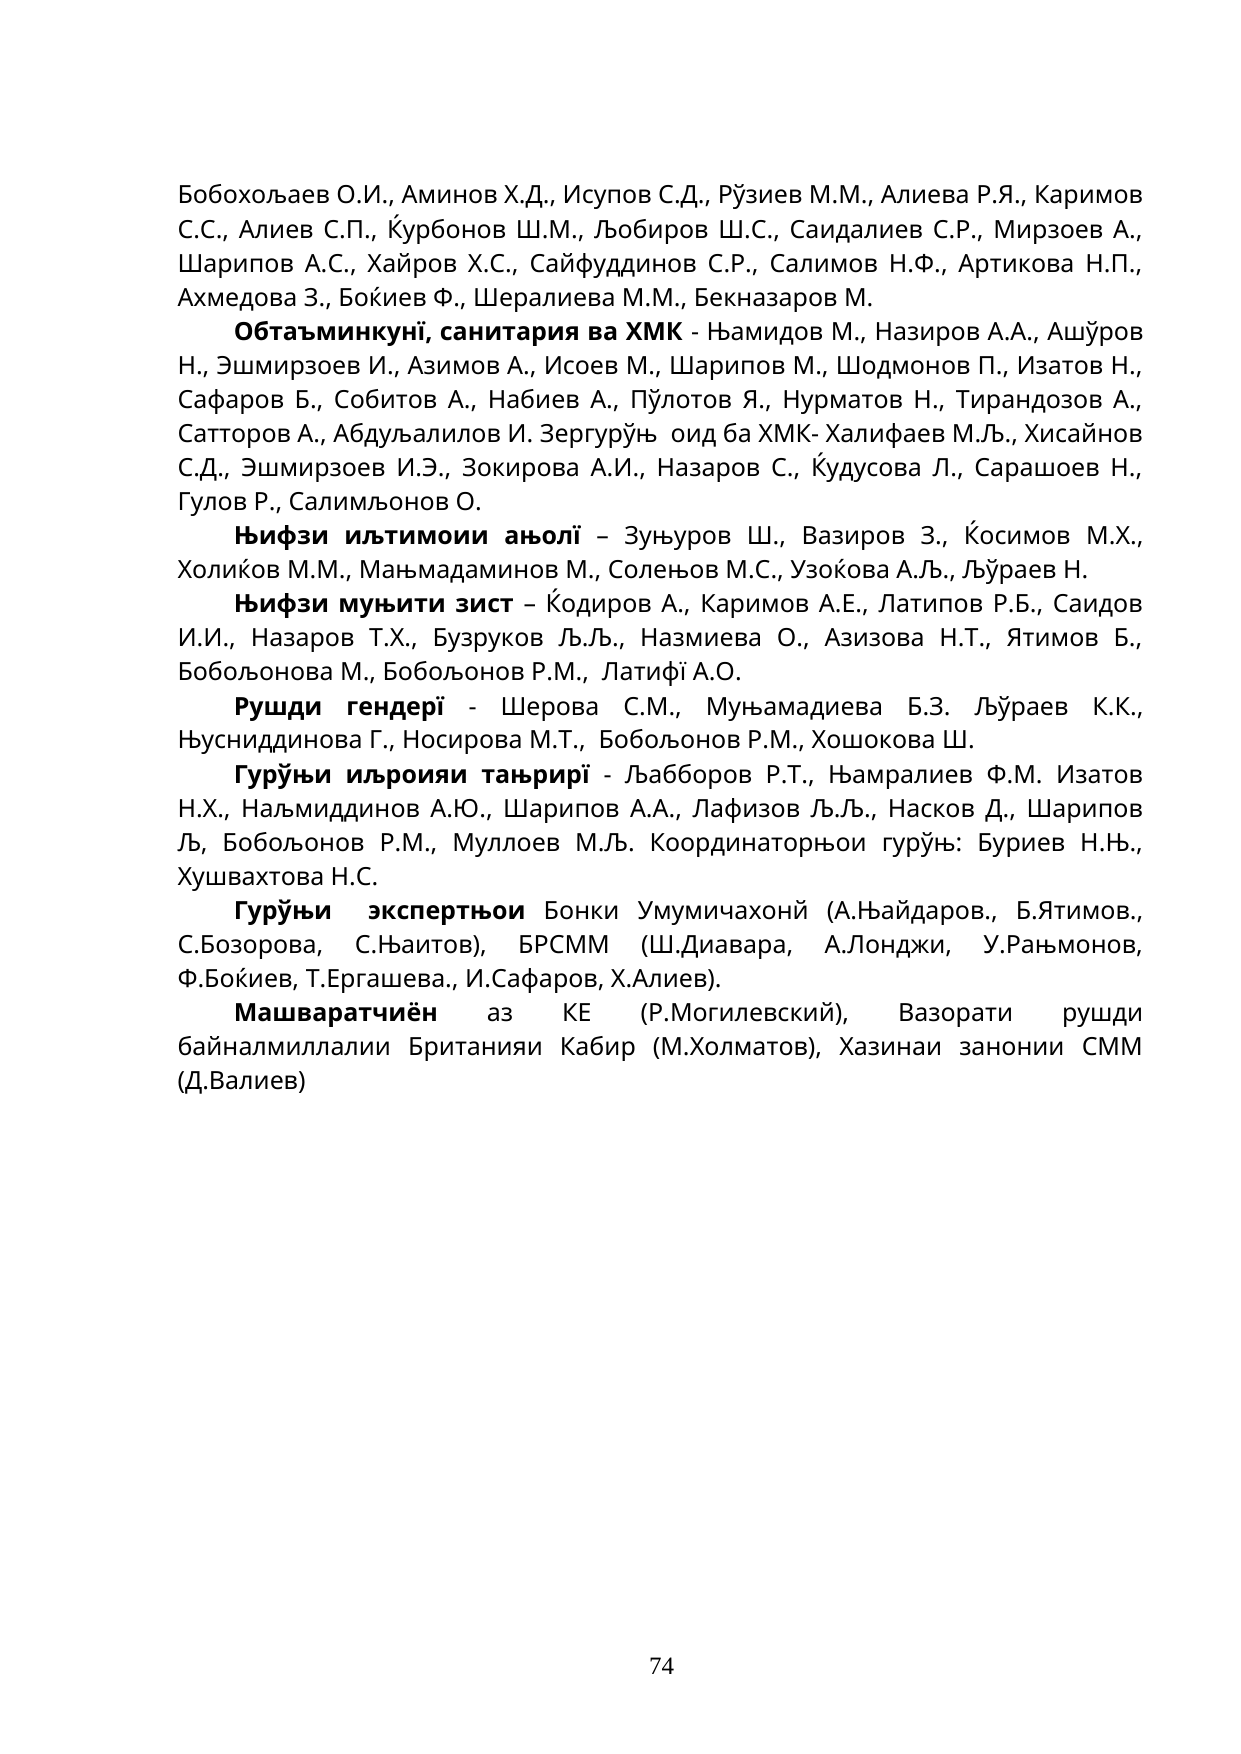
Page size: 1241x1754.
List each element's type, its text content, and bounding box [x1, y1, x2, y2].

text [177, 177, 1144, 313]
text Њифзи муњити зист – Ќодиров А., Каримов А.Е., Латипов Р.Б., Саидов И.И., Назаров Т.Х., Бузруков Љ.Љ., Назмиева О., Азизова Н.Т., Ятимов Б., Бобољонова М., Бобољонов Р.М., Латифї А.О. [177, 586, 1144, 688]
text Рушди гендерї - Шерова С.М., Муњамадиева Б.З. Љўраев К.К., Њусниддинова Г., Носирова М.Т., Бобољонов Р.М., Хошокова Ш. [177, 688, 1144, 756]
text Гурўњи иљроияи тањрирї - Љабборов Р.Т., Њамралиев Ф.М. Изатов Н.Х., Наљмиддинов А.Ю., Шарипов А.А., Лафизов Љ.Љ., Насков Д., Шарипов Љ, Бобољонов Р.М., Муллоев М.Љ. Координаторњои гурўњ: Буриев Н.Њ., Хушвахтова Н.С. [177, 756, 1144, 892]
text Обтаъминкунї, санитария ва ХМК - Њамидов М., Назиров А.А., Ашўров Н., Эшмирзоев И., Азимов А., Исоев М., Шарипов М., Шодмонов П., Изатов Н., Сафаров Б., Собитов А., Набиев А., Пўлотов Я., Нурматов Н., Тирандозов А., Сатторов А., Абдуљалилов И. Зергурўњ оид ба ХМК- Халифаев М.Љ., Хисайнов С.Д., Эшмирзоев И.Э., Зокирова А.И., Назаров С., Ќудусова Л., Сарашоев Н., Гулов Р., Салимљонов О. [177, 313, 1144, 518]
text Гурўњи экспертњои Бонки Умумичахонй (А.Њайдаров., Б.Ятимов., С.Бозорова, С.Њаитов), БРСММ (Ш.Диавара, А.Лонджи, У.Рањмонов, Ф.Боќиев, Т.Ергашева., И.Сафаров, Х.Алиев). [177, 892, 1144, 995]
text Њифзи иљтимоии ањолї – Зуњуров Ш., Вазиров З., Ќосимов М.Х., Холиќов М.М., Мањмадаминов М., Солењов М.С., Узоќова А.Љ., Љўраев Н. [177, 518, 1144, 586]
text Машваратчиён аз КЕ (Р.Могилевский), Вазорати рушди байналмиллалии Британияи Кабир (М.Холматов), Хазинаи занонии СММ (Д.Валиев) [177, 995, 1144, 1097]
